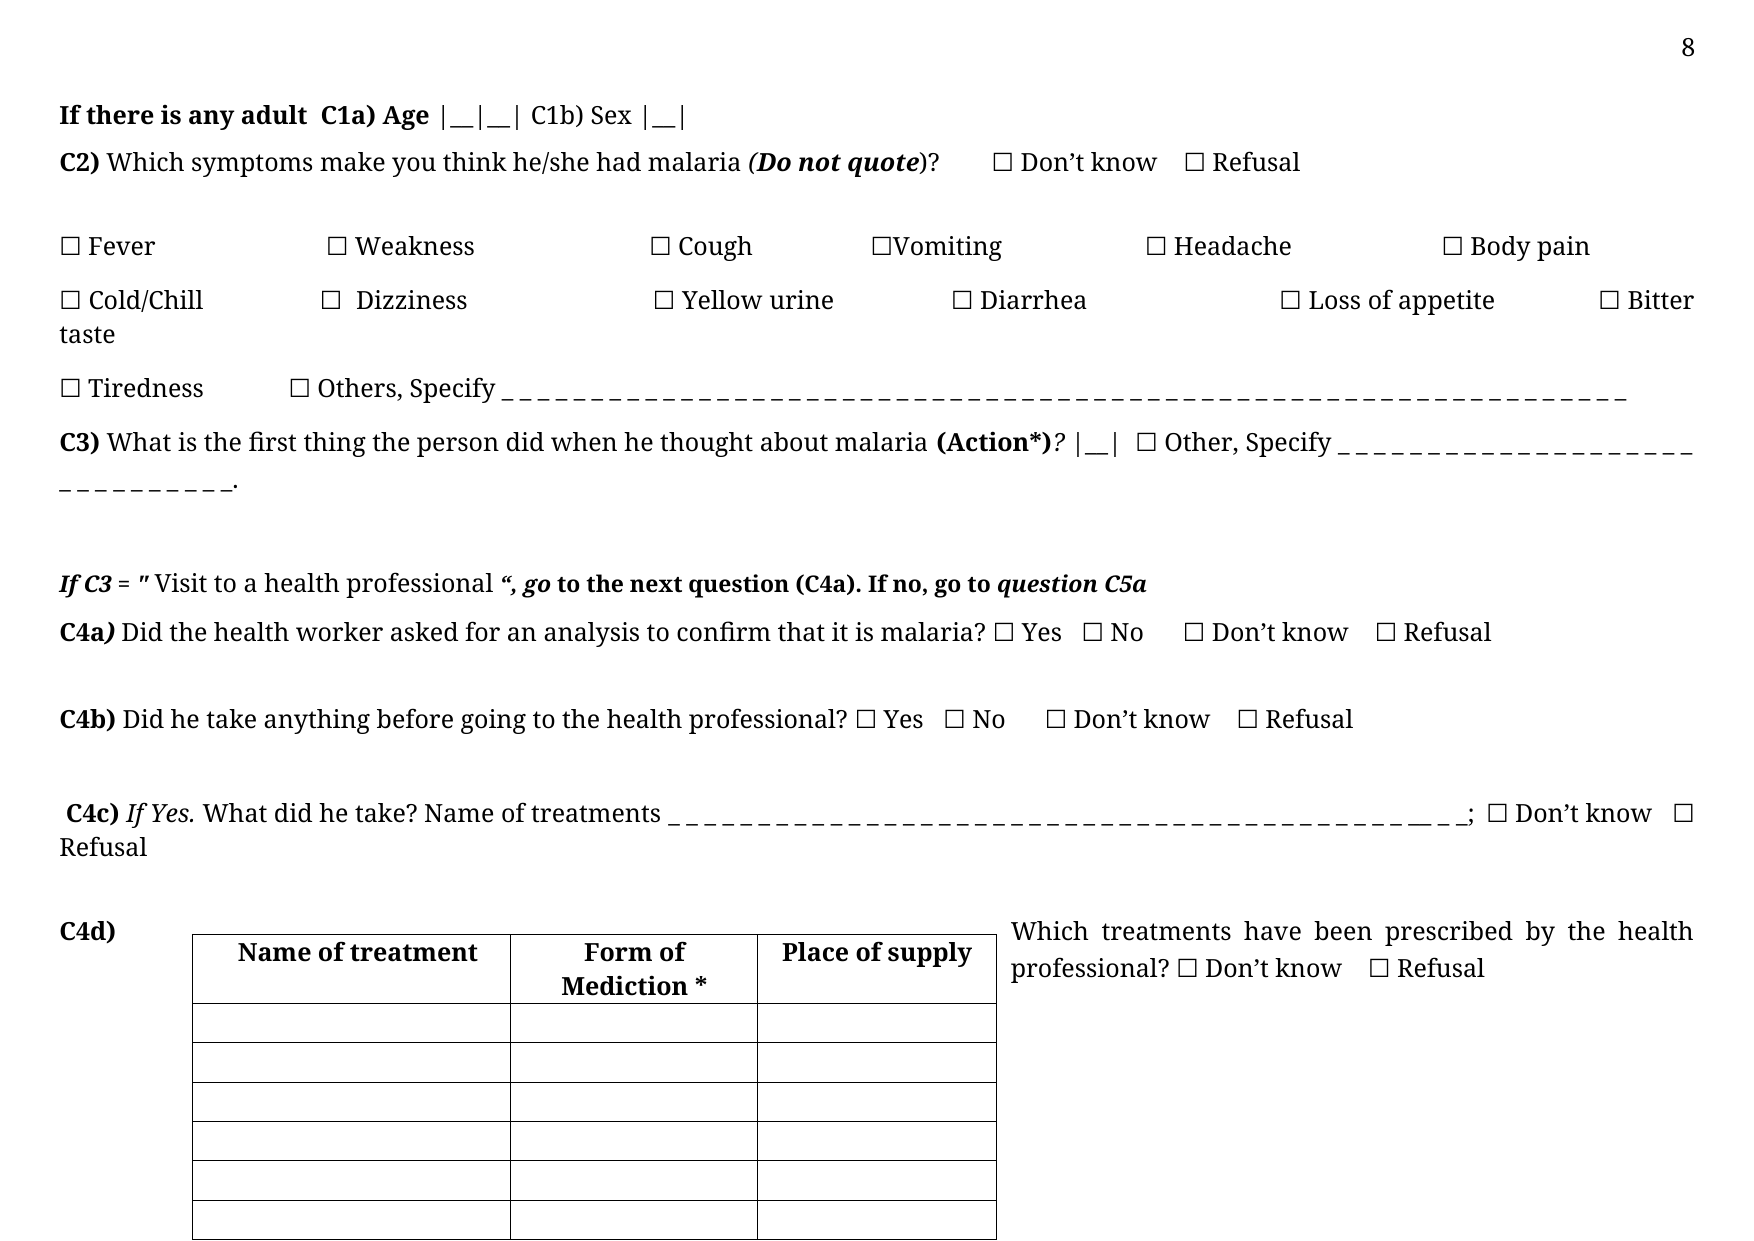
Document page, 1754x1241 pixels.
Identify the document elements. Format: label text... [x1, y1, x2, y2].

table_cell [511, 1004, 757, 1042]
table_cell [511, 1201, 757, 1239]
text If C3 = " Visit to a health professional “, go to the next question (C4a). If no, go to question C5a [59, 566, 1695, 600]
table_cell [511, 1161, 757, 1200]
table_cell [193, 1201, 510, 1239]
table_cell [193, 1043, 510, 1082]
table_cell [511, 1122, 757, 1160]
table_cell [758, 1004, 996, 1042]
text Fever Weakness Cough Vomiting Headache Body pain [59, 229, 1695, 263]
text C4d) Which treatments have been prescribed by the health professional? [59, 914, 1695, 985]
table_cell [758, 1122, 996, 1160]
table_cell [758, 1161, 996, 1200]
text C4a) Did the health worker asked for an analysis to confirm that it is malaria? [59, 615, 1695, 649]
table_header Name of treatment [193, 935, 510, 1003]
table_cell [193, 1004, 510, 1042]
text C3) What is the first thing the person did when he thought about malaria (Action*)? |__| [59, 425, 1695, 496]
table_header Form of Mediction * [511, 935, 757, 1003]
table_cell [758, 1201, 996, 1239]
table_cell [193, 1161, 510, 1200]
text C4c) If Yes. What did he take? Name of treatments _ _ _ _ _ _ _ _ _ _ _ _ _ _ _ _ _ _ _ _ _ _ _ _ _ _ _ _ _ _ _ _ _ _ _ _ _ _ _ _ _ __ _ _; [59, 795, 1695, 863]
text Tiredness Others, Specify _ _ _ _ _ _ _ _ _ _ _ _ _ _ _ _ _ _ _ _ _ _ _ _ _ _ _ _ _ _ _ _ _ _ _ _ _ _ _ _ _ _ _ _ _ _ _ _ _ _ _ _ _ _ _ _ _ _ _ _ _ _ _ [59, 371, 1695, 405]
table_cell [511, 1043, 757, 1082]
table_cell [511, 1083, 757, 1121]
table_cell [758, 1083, 996, 1121]
table_header Place of supply [758, 935, 996, 1003]
text If there is any adult C1a) Age |__|__| C1b) Sex |__| [59, 98, 1695, 132]
text Cold/Chill Dizziness Yellow urine Diarrhea Loss of appetite Bitter taste [59, 283, 1695, 351]
text C4b) Did he take anything before going to the health professional? [59, 702, 1695, 736]
table_cell [758, 1043, 996, 1082]
text C2) Which symptoms make you think he/she had malaria (Do not quote)? [59, 144, 1695, 178]
table_cell [193, 1122, 510, 1160]
table_cell [193, 1083, 510, 1121]
